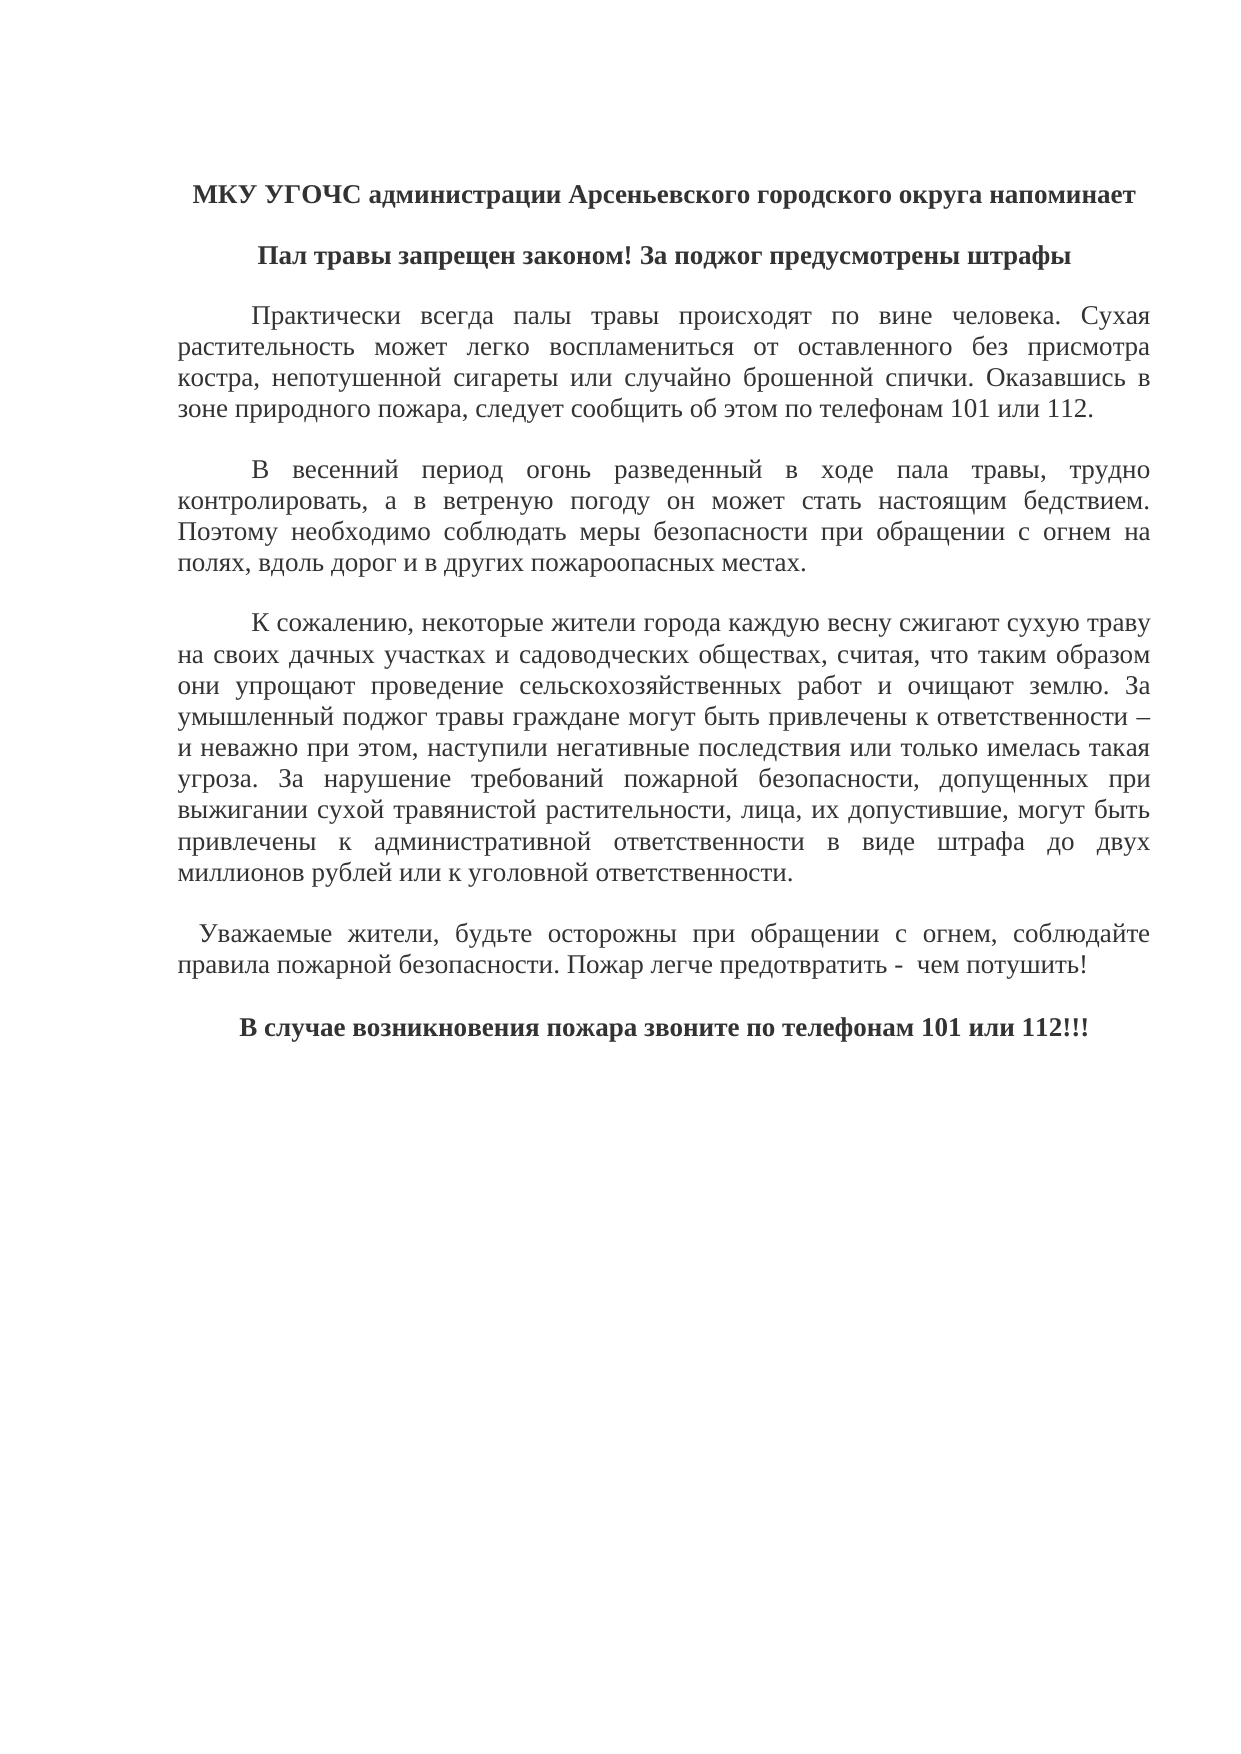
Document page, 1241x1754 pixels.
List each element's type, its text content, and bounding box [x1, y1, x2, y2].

text Уважаемые жители, будьте осторожны при обращении с огнем, соблюдайте правила пожарной безопасности. Пожар легче предотвратить - чем потушить! [177, 887, 1152, 979]
text Пал травы запрещен законом! За поджог предусмотрены штрафы [177, 239, 1152, 270]
text МКУ УГОЧС администрации Арсеньевского городского округа напоминает [177, 178, 1152, 209]
text К сожалению, некоторые жители города каждую весну сжигают сухую траву на своих дачных участках и садоводческих обществах, считая, что таким образом они упрощают проведение сельскохозяйственных работ и очищают землю. За умышленный поджог травы граждане могут быть привлечены к ответственности – и неважно при этом, наступили негативные последствия или только имелась такая угроза. За нарушение требований пожарной безопасности, допущенных при выжигании сухой травянистой растительности, лица, их допустившие, могут быть привлечены к административной ответственности в виде штрафа до двух миллионов рублей или к уголовной ответственности. [177, 607, 1152, 887]
text В весенний период огонь разведенный в ходе пала травы, трудно контролировать, а в ветреную погоду он может стать настоящим бедствием. Поэтому необходимо соблюдать меры безопасности при обращении с огнем на полях, вдоль дорог и в других пожароопасных местах. [177, 453, 1152, 577]
text Практически всегда палы травы происходят по вине человека. Сухая растительность может легко воспламениться от оставленного без присмотра костра, непотушенной сигареты или случайно брошенной спички. Оказавшись в зоне природного пожара, следует сообщить об этом по телефонам 101 или 112. [177, 299, 1152, 424]
text В случае возникновения пожара звоните по телефонам 101 или 112!!! [177, 1011, 1152, 1042]
